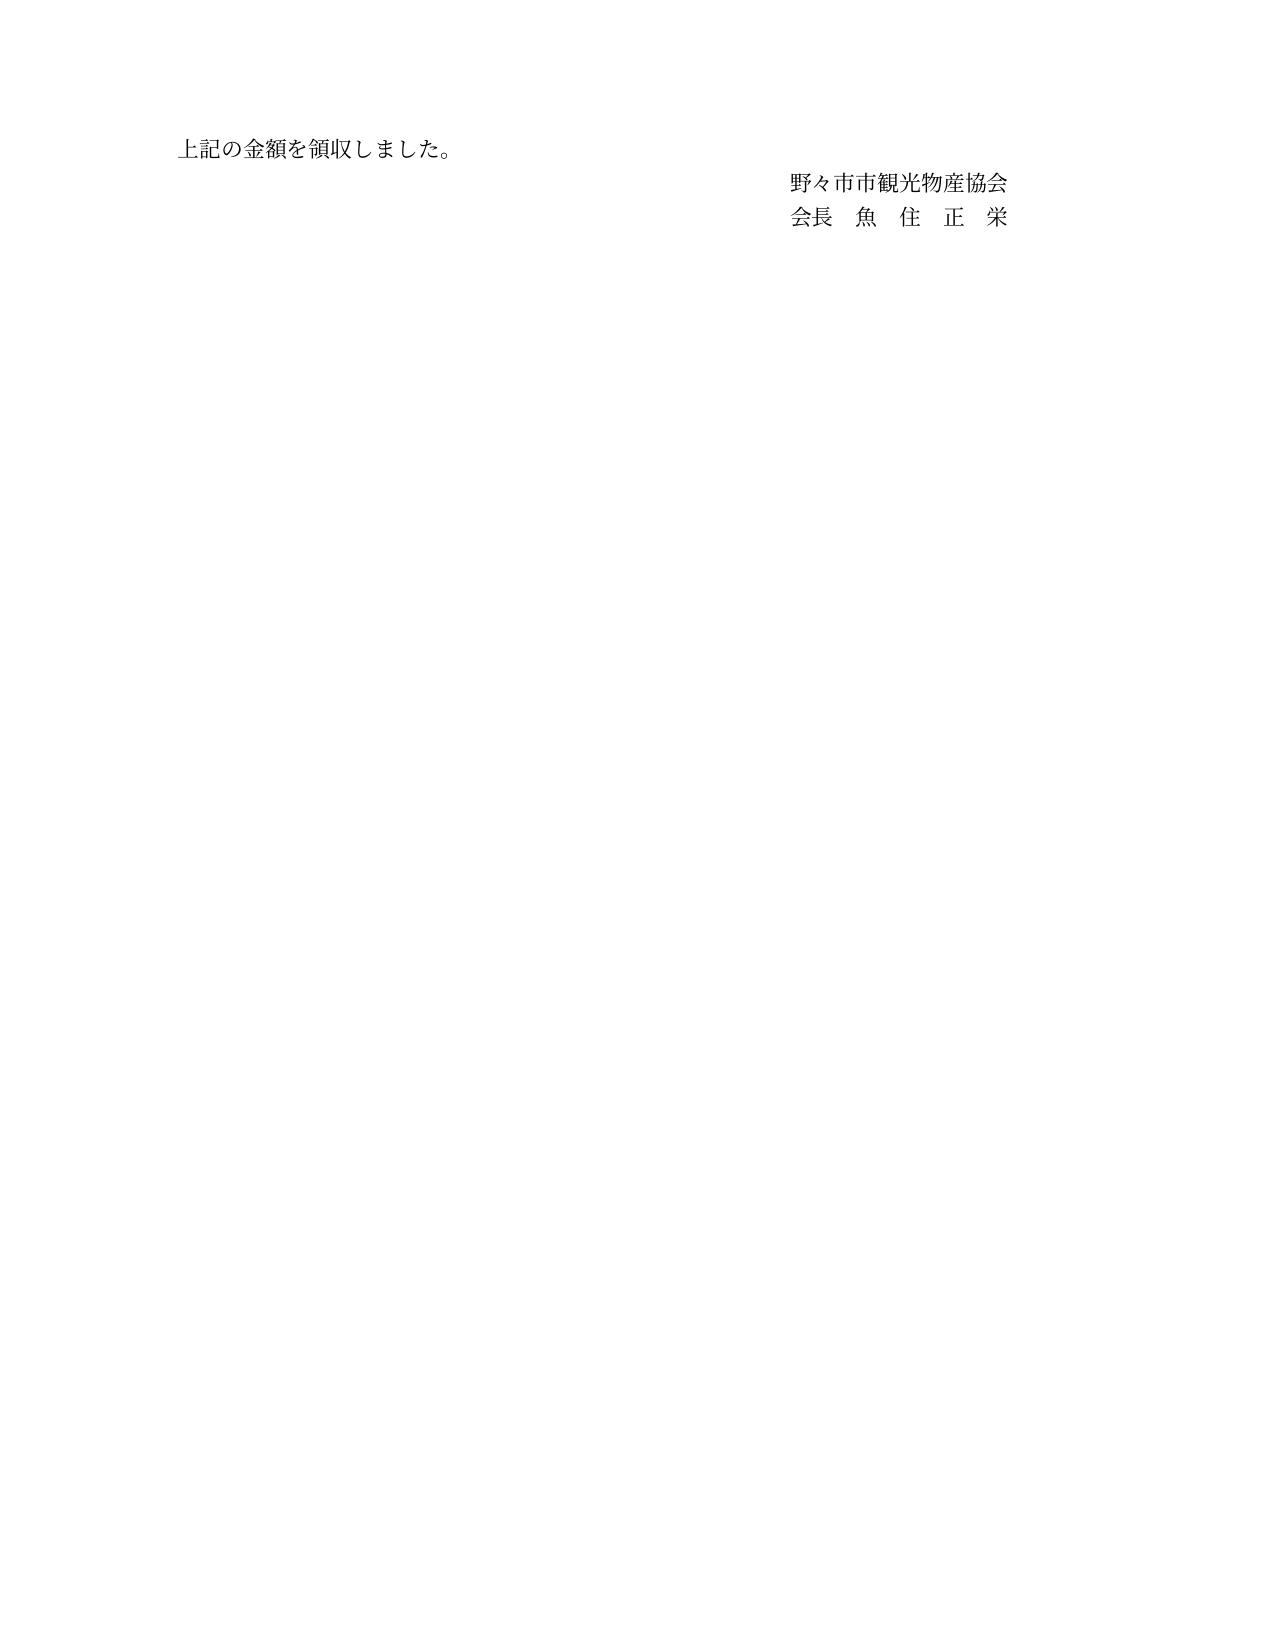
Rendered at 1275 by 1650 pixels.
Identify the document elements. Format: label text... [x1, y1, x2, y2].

text 上記の金額を領収しました。 [177, 130, 1098, 164]
text 会長 魚 住 正 栄 [177, 199, 1098, 233]
text 野々市市観光物産協会 [177, 164, 1098, 199]
